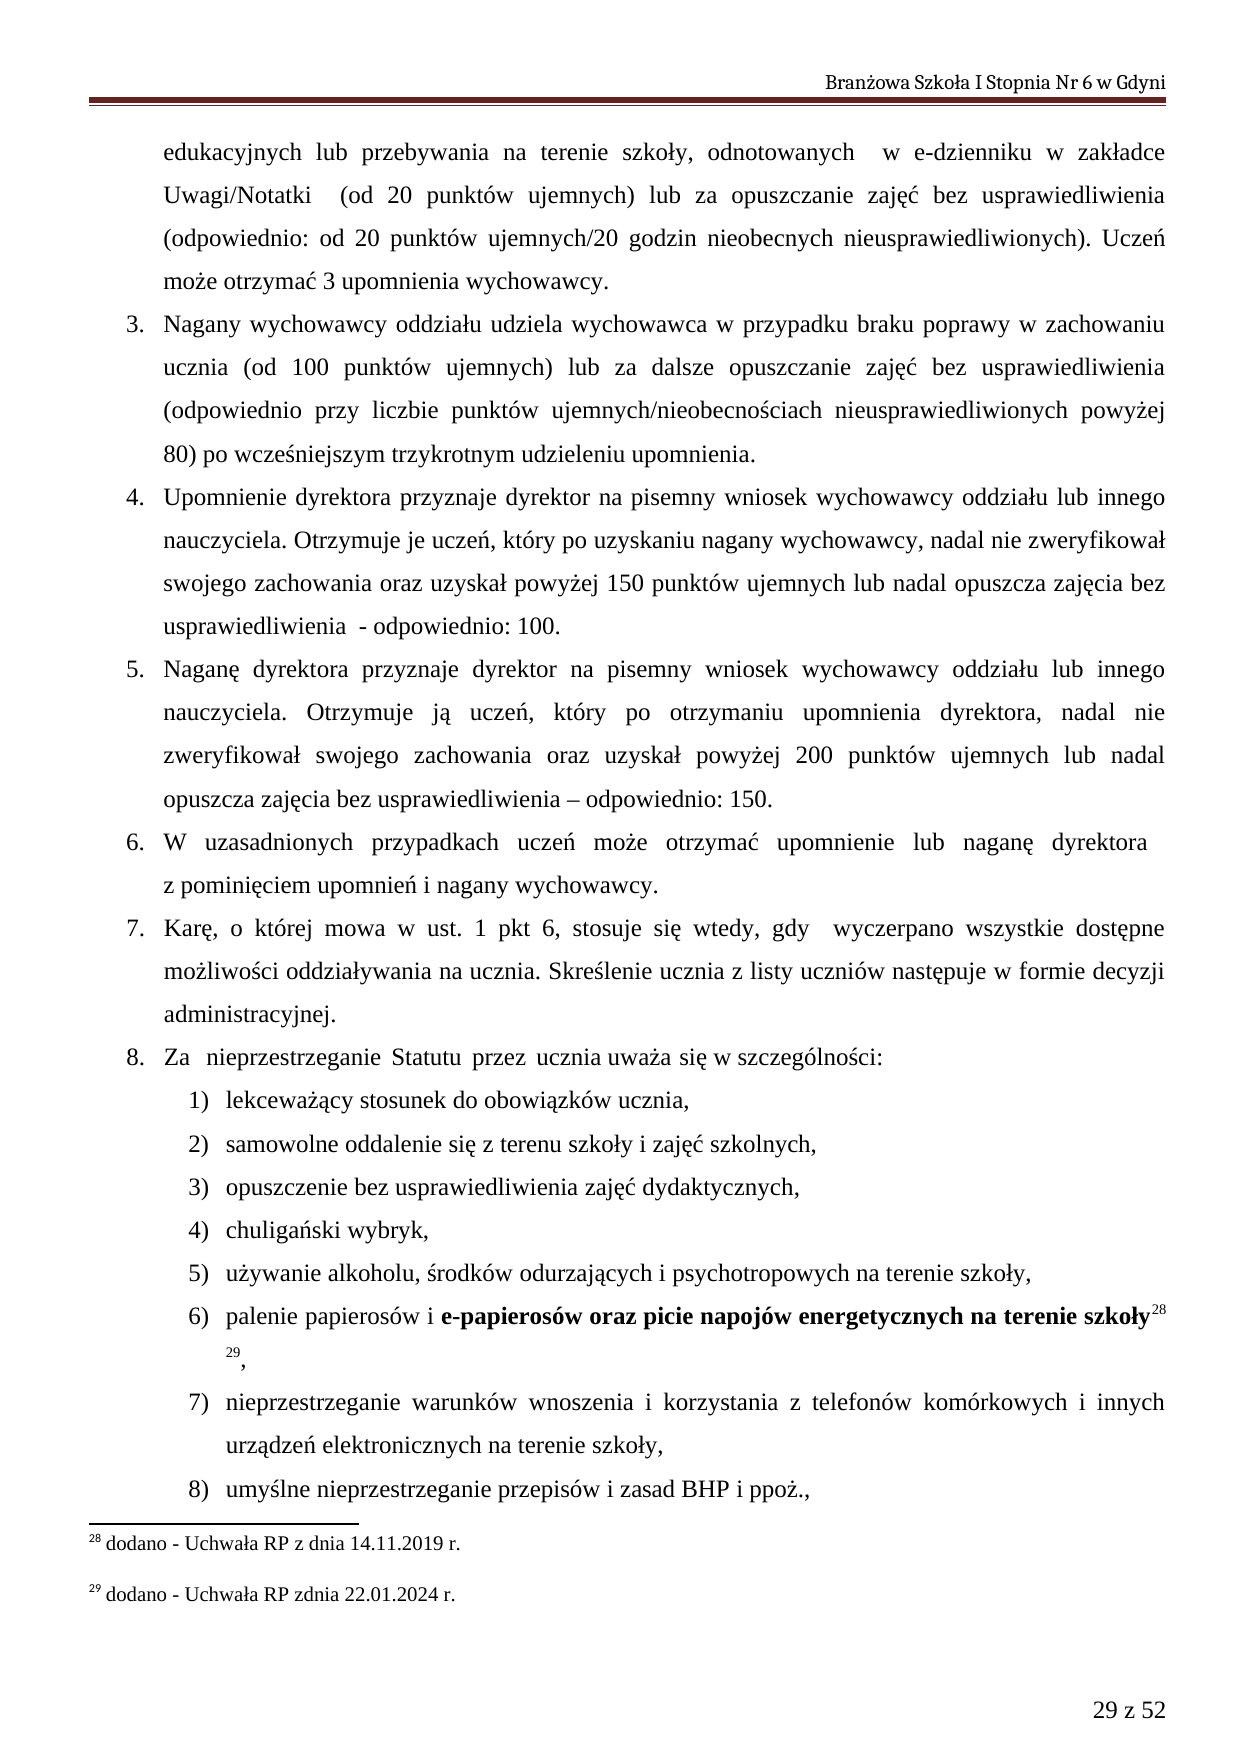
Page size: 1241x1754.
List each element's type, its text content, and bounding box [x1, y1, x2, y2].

list Karę, o której mowa w ust. 1 pkt 6, stosuje się wtedy, gdy wyczerpano wszystkie dostępne możliwości oddziaływania na ucznia. Skreślenie ucznia z listy uczniów następuje w formie decyzji administracyjnej. [126, 913, 1166, 1028]
list nieprzestrzeganie warunków wnoszenia i korzystania z telefonów komórkowych i innych urządzeń elektronicznych na terenie szkoły, [188, 1387, 1166, 1459]
list opuszczenie bez usprawiedliwienia zajęć dydaktycznych, [188, 1172, 1166, 1201]
list lekceważący stosunek do obowiązków ucznia, [188, 1086, 1166, 1114]
list samowolne oddalenie się z terenu szkoły i zajęć szkolnych, [188, 1129, 1166, 1157]
list Upomnienie dyrektora przyznaje dyrektor na pisemny wniosek wychowawcy oddziału lub innego nauczyciela. Otrzymuje je uczeń, który po uzyskaniu nagany wychowawcy, nadal nie zweryfikował swojego zachowania oraz uzyskał powyżej 150 punktów ujemnych lub nadal opuszcza zajęcia bez usprawiedliwienia - odpowiednio: 100. [126, 482, 1166, 640]
list umyślne nieprzestrzeganie przepisów i zasad BHP i ppoż., [188, 1474, 1166, 1502]
list Za nieprzestrzeganie Statutu przez ucznia uważa się w szczególności: [126, 1042, 1152, 1071]
list używanie alkoholu, środków odurzających i psychotropowych na terenie szkoły, [188, 1258, 1166, 1287]
list Naganę dyrektora przyznaje dyrektor na pisemny wniosek wychowawcy oddziału lub innego nauczyciela. Otrzymuje ją uczeń, który po otrzymaniu upomnienia dyrektora, nadal nie zweryfikował swojego zachowania oraz uzyskał powyżej 200 punktów ujemnych lub nadal opuszcza zajęcia bez usprawiedliwienia – odpowiednio: 150. [126, 654, 1166, 812]
list chuligański wybryk, [188, 1215, 1166, 1244]
list Nagany wychowawcy oddziału udziela wychowawca w przypadku braku poprawy w zachowaniu ucznia (od 100 punktów ujemnych) lub za dalsze opuszczanie zajęć bez usprawiedliwienia (odpowiednio przy liczbie punktów ujemnych/nieobecnościach nieusprawiedliwionych powyżej 80) po wcześniejszym trzykrotnym udzieleniu upomnienia. [126, 309, 1166, 467]
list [126, 137, 1166, 295]
list W uzasadnionych przypadkach uczeń może otrzymać upomnienie lub naganę dyrektora z pominięciem upomnień i nagany wychowawcy. [126, 827, 1166, 899]
list palenie papierosów i e-papierosów oraz picie napojów energetycznych na terenie szkoły , [188, 1301, 1166, 1373]
